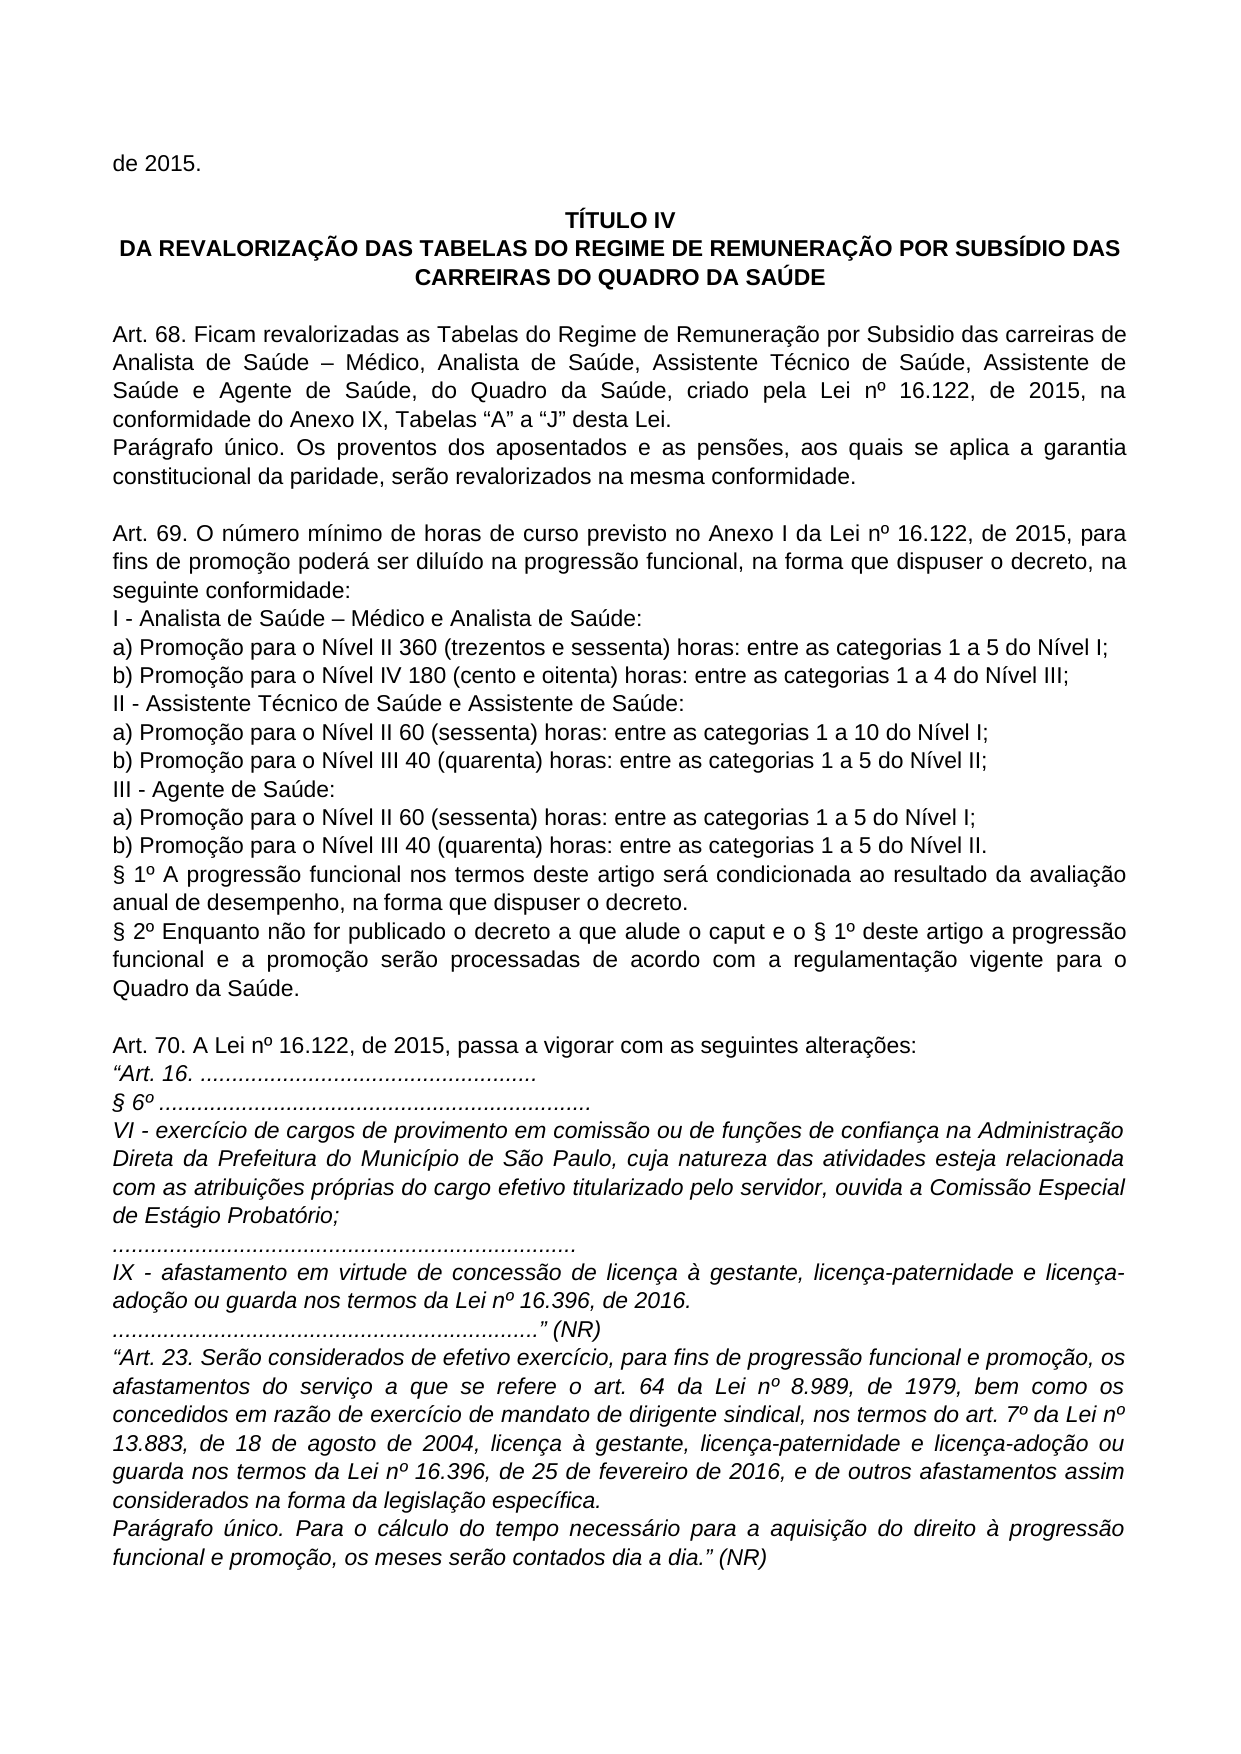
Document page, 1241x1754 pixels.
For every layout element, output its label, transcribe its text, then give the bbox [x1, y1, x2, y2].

text DA REVALORIZAÇÃO DAS TABELAS DO REGIME DE REMUNERAÇÃO POR SUBSÍDIO DAS CARREIRAS DO QUADRO DA SAÚDE [112, 235, 1128, 290]
text b) Promoção para o Nível III 40 (quarenta) horas: entre as categorias 1 a 5 do Nível II. [112, 832, 1128, 859]
text I - Analista de Saúde – Médico e Analista de Saúde: [112, 605, 1128, 631]
text § 6º .................................................................... [112, 1088, 1128, 1115]
text ...................................................................” (NR) [112, 1316, 1128, 1342]
text Art. 68. Ficam revalorizadas as Tabelas do Regime de Remuneração por Subsidio das carreiras de Analista de Saúde – Médico, Analista de Saúde, Assistente Técnico de Saúde, Assistente de Saúde e Agente de Saúde, do Quadro da Saúde, criado pela Lei nº 16.122, de 2015, na conformidade do Anexo IX, Tabelas “A” a “J” desta Lei. [112, 321, 1128, 432]
text § 1º A progressão funcional nos termos deste artigo será condicionada ao resultado da avaliação anual de desempenho, na forma que dispuser o decreto. [112, 861, 1128, 916]
text a) Promoção para o Nível II 360 (trezentos e sessenta) horas: entre as categorias 1 a 5 do Nível I; [112, 633, 1128, 660]
text Art. 70. A Lei nº 16.122, de 2015, passa a vigorar com as seguintes alterações: [112, 1032, 1128, 1058]
text ......................................................................... [112, 1231, 1128, 1257]
text de 2015. [112, 150, 1128, 176]
text IX - afastamento em virtude de concessão de licença à gestante, licença-paternidade e licença-adoção ou guarda nos termos da Lei nº 16.396, de 2016. [112, 1259, 1128, 1314]
text Art. 69. O número mínimo de horas de curso previsto no Anexo I da Lei nº 16.122, de 2015, para fins de promoção poderá ser diluído na progressão funcional, na forma que dispuser o decreto, na seguinte conformidade: [112, 520, 1128, 603]
text Parágrafo único. Para o cálculo do tempo necessário para a aquisição do direito à progressão funcional e promoção, os meses serão contados dia a dia.” (NR) [112, 1515, 1128, 1570]
text a) Promoção para o Nível II 60 (sessenta) horas: entre as categorias 1 a 10 do Nível I; [112, 719, 1128, 745]
text III - Agente de Saúde: [112, 776, 1128, 802]
text TÍTULO IV [112, 207, 1128, 233]
text VI - exercício de cargos de provimento em comissão ou de funções de confiança na Administração Direta da Prefeitura do Município de São Paulo, cuja natureza das atividades esteja relacionada com as atribuições próprias do cargo efetivo titularizado pelo servidor, ouvida a Comissão Especial de Estágio Probatório; [112, 1117, 1128, 1228]
text II - Assistente Técnico de Saúde e Assistente de Saúde: [112, 690, 1128, 717]
text Parágrafo único. Os proventos dos aposentados e as pensões, aos quais se aplica a garantia constitucional da paridade, serão revalorizados na mesma conformidade. [112, 434, 1128, 489]
text b) Promoção para o Nível IV 180 (cento e oitenta) horas: entre as categorias 1 a 4 do Nível III; [112, 662, 1128, 688]
text b) Promoção para o Nível III 40 (quarenta) horas: entre as categorias 1 a 5 do Nível II; [112, 747, 1128, 773]
text a) Promoção para o Nível II 60 (sessenta) horas: entre as categorias 1 a 5 do Nível I; [112, 804, 1128, 830]
text “Art. 16. ..................................................... [112, 1060, 1128, 1086]
text “Art. 23. Serão considerados de efetivo exercício, para fins de progressão funcional e promoção, os afastamentos do serviço a que se refere o art. 64 da Lei nº 8.989, de 1979, bem como os concedidos em razão de exercício de mandato de dirigente sindical, nos termos do art. 7º da Lei nº 13.883, de 18 de agosto de 2004, licença à gestante, licença-paternidade e licença-adoção ou guarda nos termos da Lei nº 16.396, de 25 de fevereiro de 2016, e de outros afastamentos assim considerados na forma da legislação específica. [112, 1344, 1128, 1513]
text § 2º Enquanto não for publicado o decreto a que alude o caput e o § 1º deste artigo a progressão funcional e a promoção serão processadas de acordo com a regulamentação vigente para o Quadro da Saúde. [112, 918, 1128, 1001]
